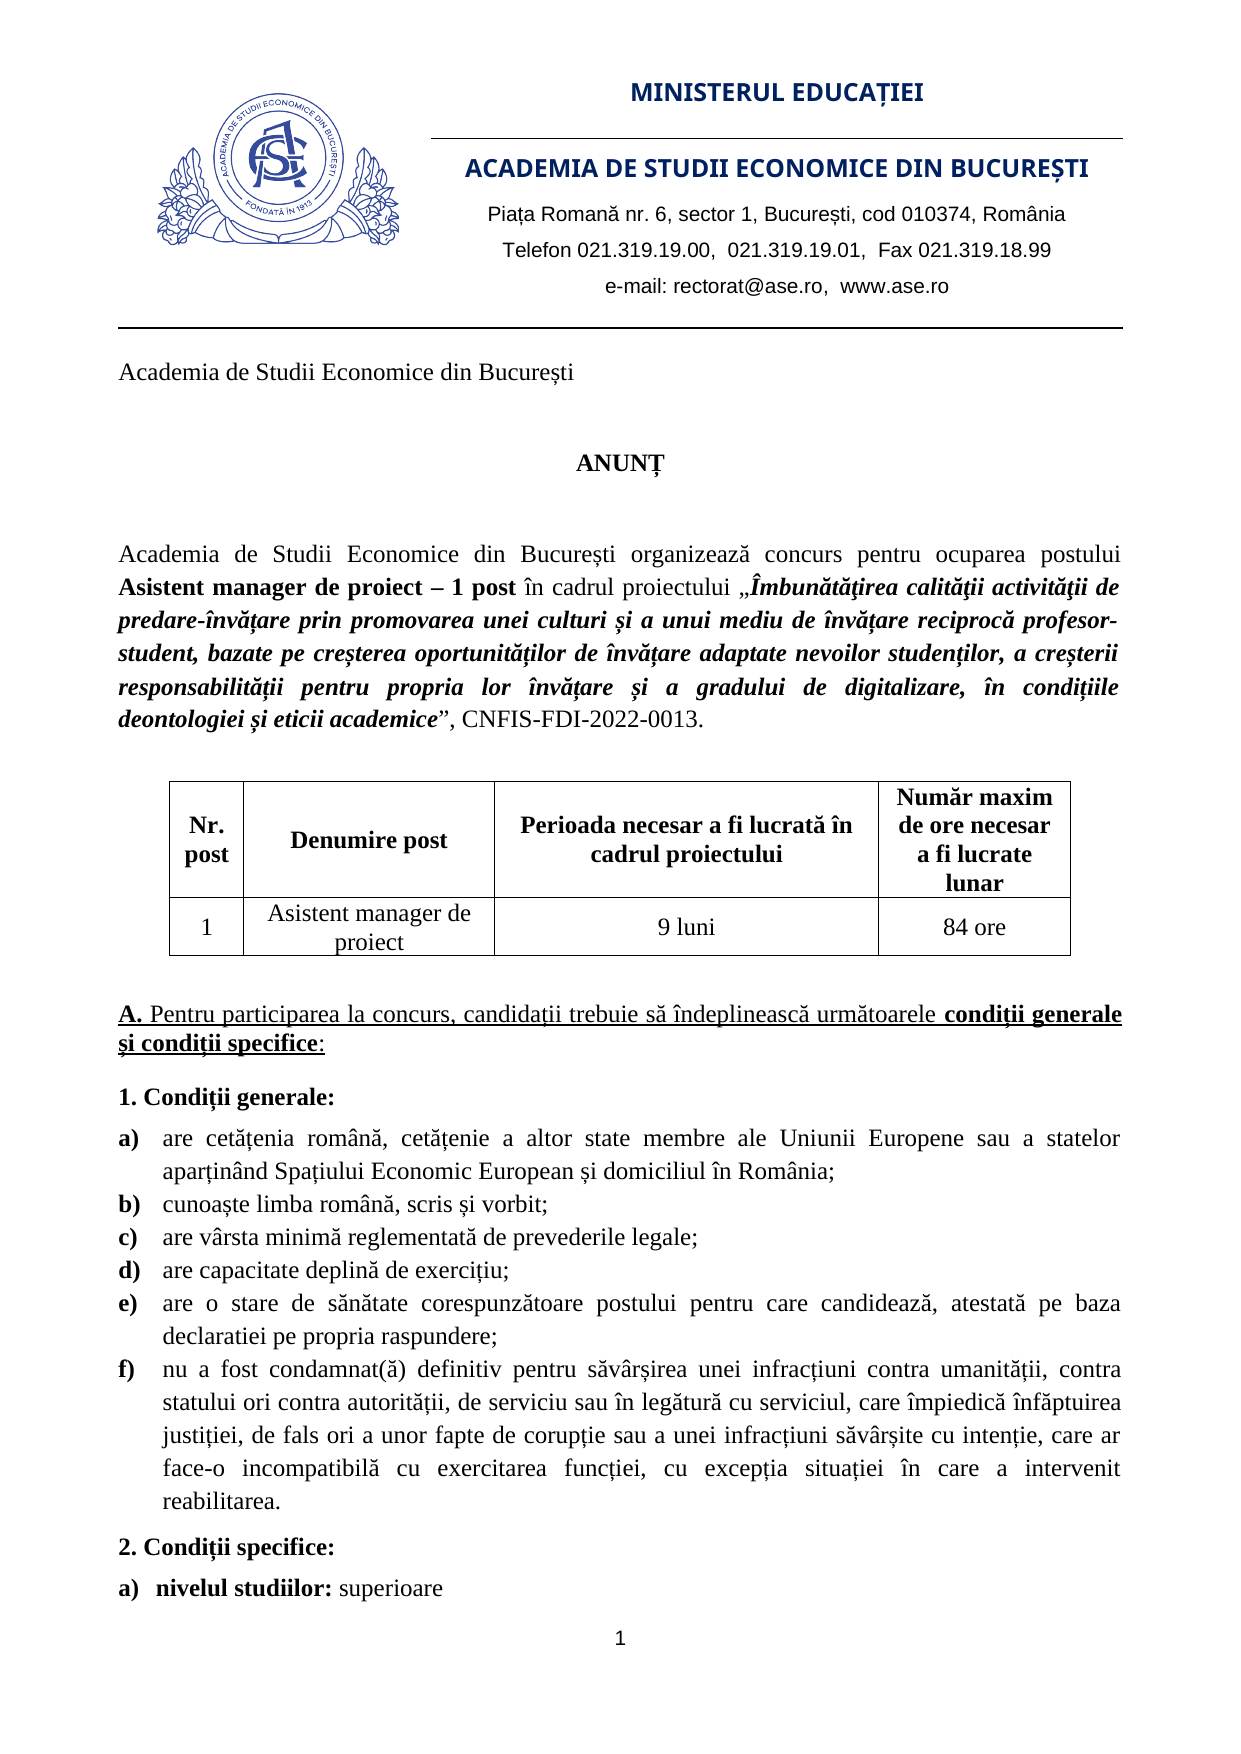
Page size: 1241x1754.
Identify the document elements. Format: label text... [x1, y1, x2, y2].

picture [157, 93, 399, 246]
text A. Pentru participarea la concurs, candidații trebuie să îndeplinească următoarele condiții generale și condiții specifice: [118, 1026, 1122, 1057]
text A. Pentru participarea la concurs, candidații trebuie să îndeplinească următoarele condiții generale și condiții specifice: [118, 999, 1122, 1024]
list cunoaște limba română, scris și vorbit; [118, 1189, 1122, 1218]
text ANUNȚ [118, 448, 1122, 477]
text Academia de Studii Economice din București [118, 357, 1122, 386]
table_header Denumire post [244, 782, 494, 897]
text 1. Condiții generale: [118, 1082, 1122, 1111]
text Academia de Studii Economice din București organizează concurs pentru ocuparea postului Asistent manager de proiect – 1 post în cadrul proiectului „Îmbunătăţirea calităţii activităţii de predare-învățare prin promovarea unei culturi și a unui mediu de învățare reciprocă profesor-student, bazate pe creșterea oportunităților de învățare adaptate nevoilor studenților, a creșterii responsabilității pentru propria lor învățare și a gradului de digitalizare, în condițiile deontologiei și eticii academice”, CNFIS-FDI-2022-0013. [118, 539, 1122, 733]
table_cell 84 ore [879, 898, 1070, 955]
list nivelul studiilor: superioare [118, 1573, 1122, 1602]
table_header Nr. post [170, 782, 243, 897]
list are cetățenia română, cetățenie a altor state membre ale Uniunii Europene sau a statelor aparținând Spațiului Economic European și domiciliul în România; [118, 1123, 1122, 1185]
table_header Număr maxim de ore necesar a fi lucrate lunar [879, 782, 1070, 897]
table_cell Asistent manager de proiect [244, 898, 494, 955]
text 2. Condiții specifice: [118, 1532, 1122, 1561]
list are capacitate deplină de exercițiu; [118, 1255, 1122, 1284]
list are o stare de sănătate corespunzătoare postului pentru care candidează, atestată pe baza declaratiei pe propria raspundere; [118, 1288, 1122, 1350]
table_header Perioada necesar a fi lucrată în cadrul proiectului [495, 782, 878, 897]
table_cell 1 [170, 898, 243, 955]
table_cell 9 luni [495, 898, 878, 955]
list nu a fost condamnat(ă) definitiv pentru săvârșirea unei infracțiuni contra umanității, contra statului ori contra autorității, de serviciu sau în legătură cu serviciul, care împiedică înfăptuirea justiției, de fals ori a unor fapte de corupție sau a unei infracțiuni săvârșite cu intenție, care ar face-o incompatibilă cu exercitarea funcției, cu excepția situației în care a intervenit reabilitarea. [118, 1354, 1122, 1515]
list are vârsta minimă reglementată de prevederile legale; [118, 1222, 1122, 1251]
